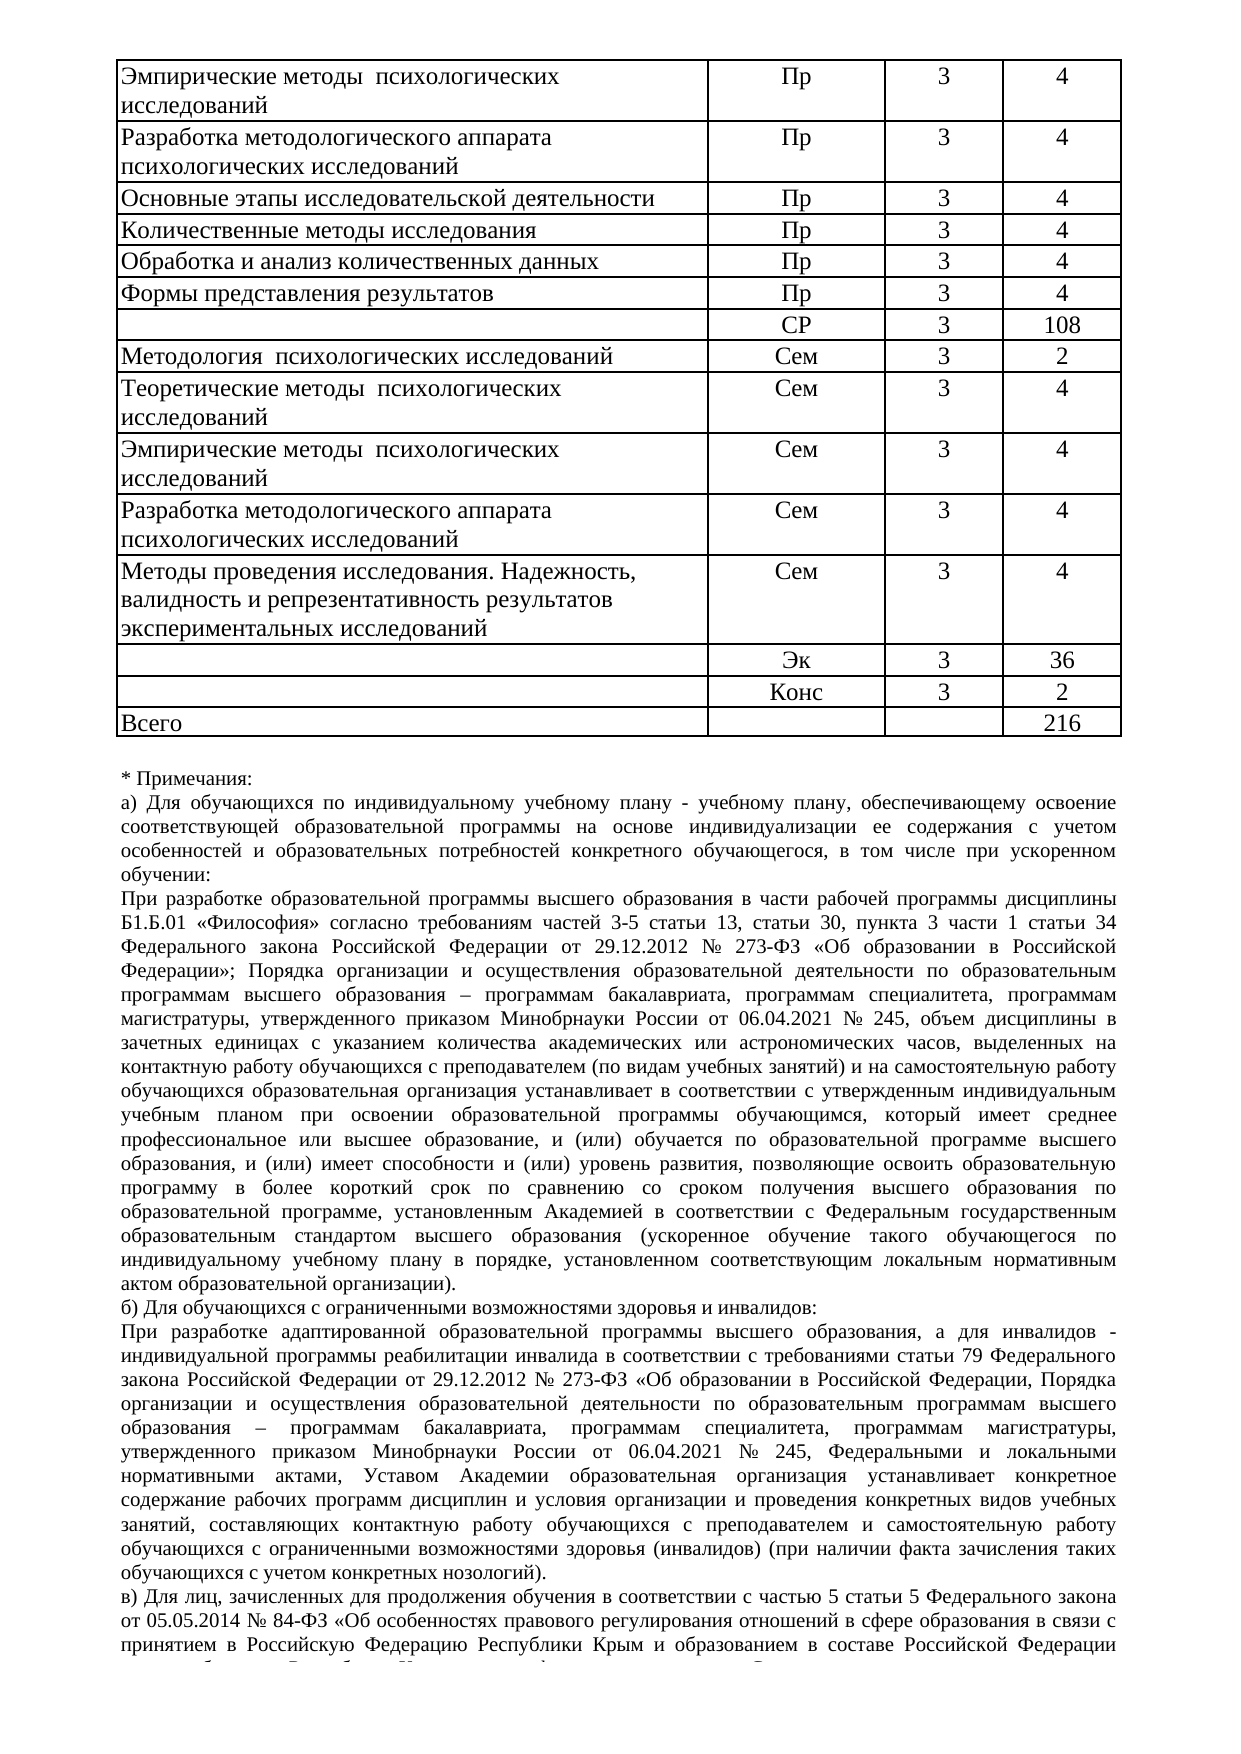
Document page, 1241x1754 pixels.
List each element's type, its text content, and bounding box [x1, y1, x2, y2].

table_cell 4 [1004, 495, 1120, 554]
table_cell 4 [1004, 434, 1120, 493]
table_cell 3 [886, 556, 1002, 643]
table_cell Пр [709, 278, 884, 308]
table_cell 4 [1004, 183, 1120, 213]
table_cell Пр [709, 122, 884, 181]
table_cell [118, 645, 707, 674]
table_cell 3 [886, 677, 1002, 706]
table_cell Конс [709, 677, 884, 706]
table_cell 2 [1004, 341, 1120, 371]
table_cell 3 [886, 310, 1002, 339]
table_header 4 [1004, 61, 1120, 120]
table_cell Пр [709, 215, 884, 244]
table_cell Основные этапы исследовательской деятельности [118, 183, 707, 213]
table_cell 4 [1004, 556, 1120, 643]
table_cell Разработка методологического аппарата психологических исследований [118, 495, 707, 554]
table_cell [886, 708, 1002, 735]
table_cell Разработка методологического аппарата психологических исследований [118, 122, 707, 181]
table_cell 3 [886, 122, 1002, 181]
table_cell 3 [886, 495, 1002, 554]
table_cell 3 [886, 434, 1002, 493]
table_cell Всего [118, 708, 707, 735]
table_header Пр [709, 61, 884, 120]
table_cell [118, 310, 707, 339]
table_cell 3 [886, 645, 1002, 674]
table_cell 108 [1004, 310, 1120, 339]
table_cell Формы представления результатов [118, 278, 707, 308]
table_cell Обработка и анализ количественных данных [118, 246, 707, 276]
table_cell Сем [709, 556, 884, 643]
table_cell 3 [886, 215, 1002, 244]
table_cell [118, 677, 707, 706]
table_cell 3 [886, 278, 1002, 308]
table_cell * Примечания: а) Для обучающихся по индивидуальному учебному плану - учебному плану, обеспечивающему освоение соответствующей образовательной программы на основе индивидуализации ее содержания с учетом особенностей и образовательных потребностей конкретного обучающегося, в том числе при ускоренном обучении: При разработке образовательной программы высшего образования в части рабочей программы дисциплины Б1.Б.01 «Философия» согласно требованиям частей 3-5 статьи 13, статьи 30, пункта 3 части 1 статьи 34 Федерального закона Российской Федерации от 29.12.2012 № 273-ФЗ «Об образовании в Российской Федерации»; Порядка организации и осуществления образовательной деятельности по образовательным программам высшего образования – программам бакалавриата, программам специалитета, программам магистратуры, утвержденного приказом Минобрнауки России от 06.04.2021 № 245, объем дисциплины в зачетных единицах с указанием количества академических или астрономических часов, выделенных на контактную работу обучающихся с преподавателем (по видам учебных занятий) и на самостоятельную работу обучающихся образовательная организация устанавливает в соответствии с утвержденным индивидуальным учебным планом при освоении образовательной программы обучающимся, который имеет среднее профессиональное или высшее образование, и (или) обучается по образовательной программе высшего образования, и (или) имеет способности и (или) уровень развития, позволяющие освоить образовательную программу в более короткий срок по сравнению со сроком получения высшего образования по образовательной программе, установленным Академией в соответствии с Федеральным государственным образовательным стандартом высшего образования (ускоренное обучение такого обучающегося по индивидуальному учебному плану в порядке, установленном соответствующим локальным нормативным актом образовательной организации). б) Для обучающихся с ограниченными возможностями здоровья и инвалидов: При разработке адаптированной образовательной программы высшего образования, а для инвалидов - индивидуальной программы реабилитации инвалида в соответствии с требованиями статьи 79 Федерального закона Российской Федерации от 29.12.2012 № 273-ФЗ «Об образовании в Российской Федерации, Порядка организации и осуществления образовательной деятельности по образовательным программам высшего образования – программам бакалавриата, программам специалитета, программам магистратуры, утвержденного приказом Минобрнауки России от 06.04.2021 № 245, Федеральными и локальными нормативными актами, Уставом Академии образовательная организация устанавливает конкретное содержание рабочих программ дисциплин и условия организации и проведения конкретных видов учебных занятий, составляющих контактную работу обучающихся с преподавателем и самостоятельную работу обучающихся с ограниченными возможностями здоровья (инвалидов) (при наличии факта зачисления таких обучающихся с учетом конкретных нозологий). в) Для лиц, зачисленных для продолжения обучения в соответствии с частью 5 статьи 5 Федерального закона от 05.05.2014 № 84-ФЗ «Об особенностях правового регулирования отношений в сфере образования в связи с принятием в Российскую Федерацию Республики Крым и образованием в составе Российской Федерации новых субъектов - Республики Крым и города федерального значения Севастополя и о внесении [117, 737, 1121, 1662]
table_cell 3 [886, 341, 1002, 371]
table_cell Сем [709, 373, 884, 432]
table_cell 4 [1004, 373, 1120, 432]
table_cell 3 [886, 373, 1002, 432]
table_cell 4 [1004, 122, 1120, 181]
table_cell 2 [1004, 677, 1120, 706]
table_cell Методы проведения исследования. Надежность, валидность и репрезентативность результатов экспериментальных исследований [118, 556, 707, 643]
table_cell 4 [1004, 278, 1120, 308]
table_cell 36 [1004, 645, 1120, 674]
table_header Эмпирические методы психологических исследований [118, 61, 707, 120]
table_cell Теоретические методы психологических исследований [118, 373, 707, 432]
table_cell 3 [886, 183, 1002, 213]
table_cell 4 [1004, 215, 1120, 244]
table_cell СР [709, 310, 884, 339]
table_cell Эк [709, 645, 884, 674]
table_cell Эмпирические методы психологических исследований [118, 434, 707, 493]
table_cell Пр [709, 246, 884, 276]
table_cell 3 [886, 246, 1002, 276]
table_cell Пр [709, 183, 884, 213]
table_cell Методология психологических исследований [118, 341, 707, 371]
table_cell 4 [1004, 246, 1120, 276]
table_cell 216 [1004, 708, 1120, 735]
table_cell [709, 708, 884, 735]
table_header 3 [886, 61, 1002, 120]
table_cell Сем [709, 434, 884, 493]
table_cell Сем [709, 341, 884, 371]
table_cell Количественные методы исследования [118, 215, 707, 244]
table_cell Сем [709, 495, 884, 554]
